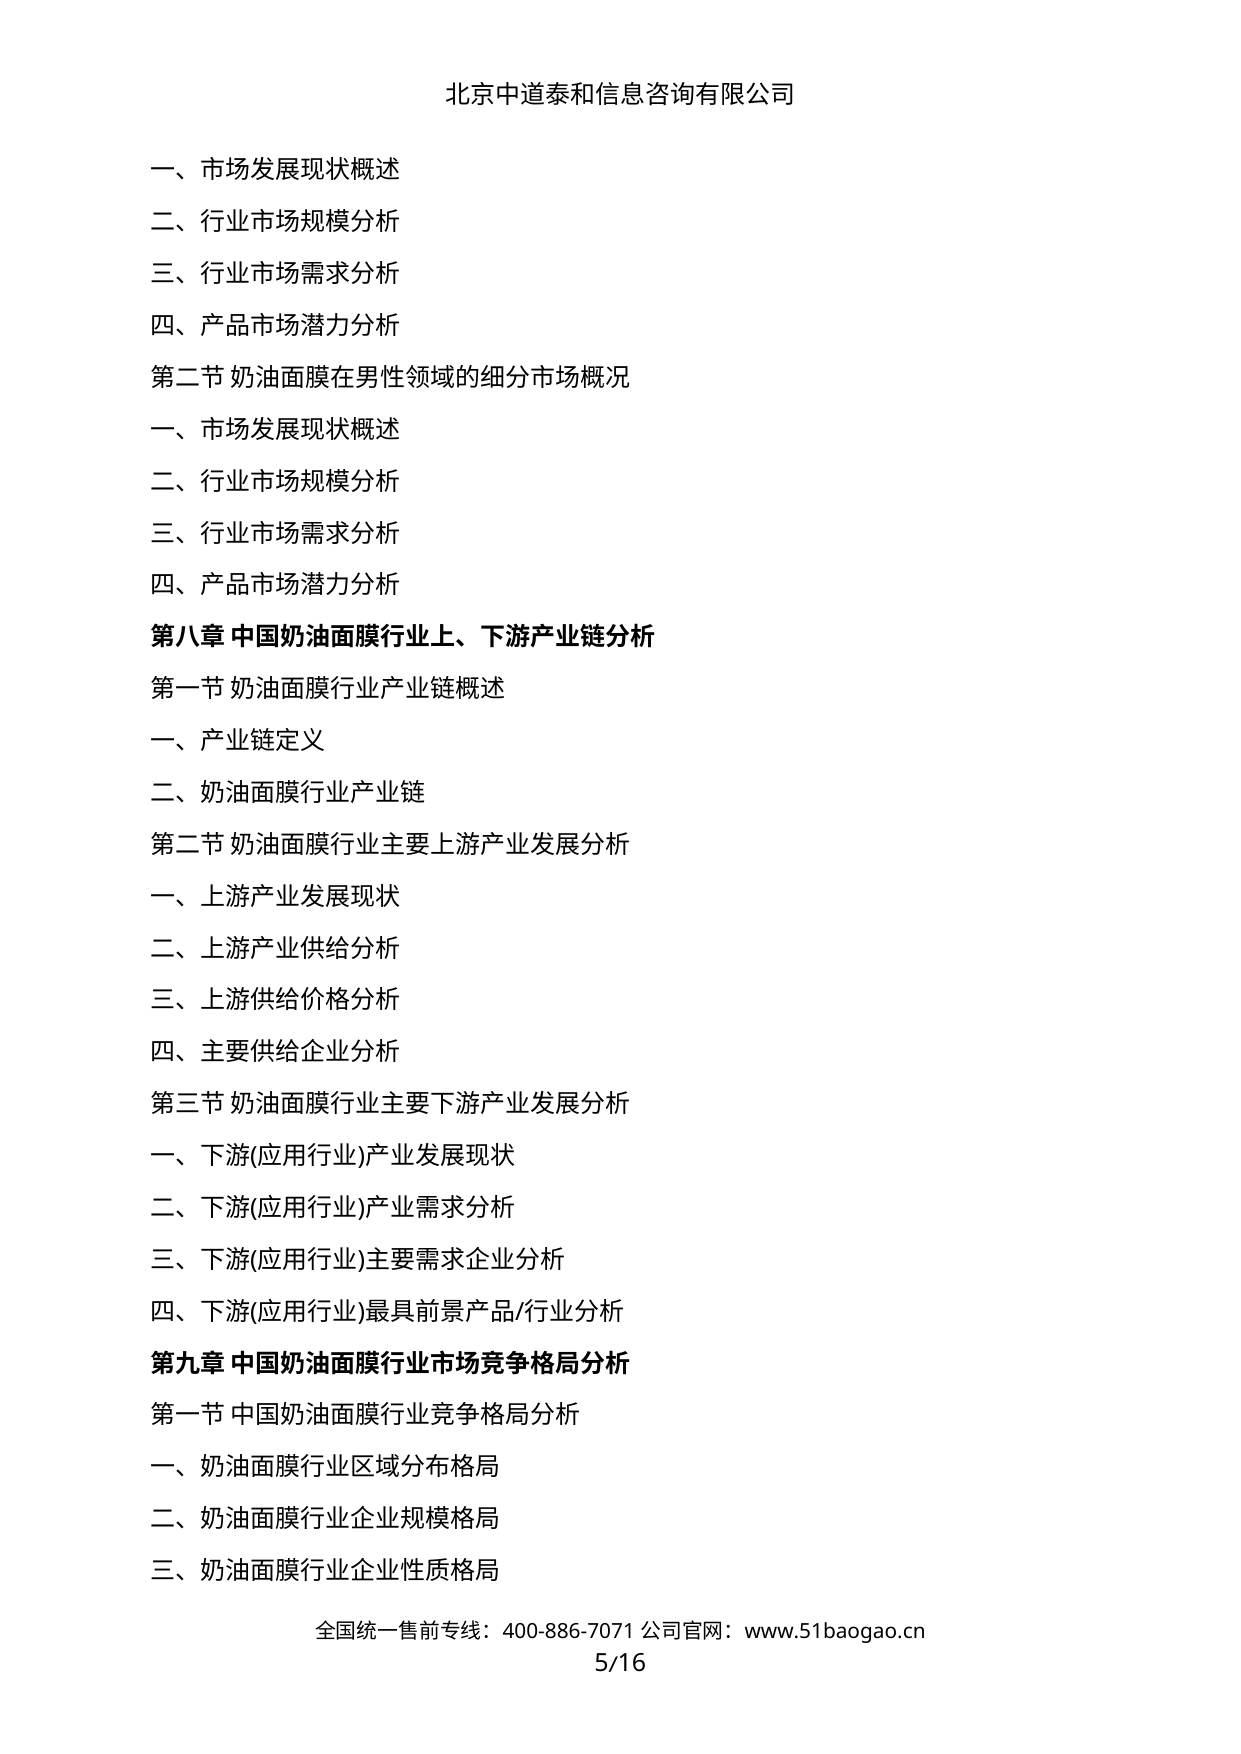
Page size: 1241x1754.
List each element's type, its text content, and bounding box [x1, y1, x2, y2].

text 一、上游产业发展现状 [150, 876, 1090, 912]
text 二、行业市场规模分析 [150, 461, 1090, 497]
text 第九章 中国奶油面膜行业市场竞争格局分析 [150, 1343, 1090, 1379]
text 三、下游(应用行业)主要需求企业分析 [150, 1239, 1090, 1276]
text 第一节 奶油面膜行业产业链概述 [150, 669, 1090, 705]
text 二、奶油面膜行业企业规模格局 [150, 1499, 1090, 1535]
text 第八章 中国奶油面膜行业上、下游产业链分析 [150, 617, 1090, 653]
text 一、市场发展现状概述 [150, 150, 1090, 186]
text 三、奶油面膜行业企业性质格局 [150, 1551, 1090, 1587]
text 二、上游产业供给分析 [150, 928, 1090, 964]
text 四、主要供给企业分析 [150, 1032, 1090, 1068]
text 四、产品市场潜力分析 [150, 565, 1090, 601]
text 三、行业市场需求分析 [150, 254, 1090, 290]
text 一、市场发展现状概述 [150, 409, 1090, 446]
text 三、行业市场需求分析 [150, 513, 1090, 549]
text 一、下游(应用行业)产业发展现状 [150, 1136, 1090, 1172]
text 二、奶油面膜行业产业链 [150, 772, 1090, 809]
text 第三节 奶油面膜行业主要下游产业发展分析 [150, 1084, 1090, 1120]
text 第二节 奶油面膜在男性领域的细分市场概况 [150, 357, 1090, 394]
text 一、产业链定义 [150, 721, 1090, 757]
text 三、上游供给价格分析 [150, 980, 1090, 1016]
text 二、下游(应用行业)产业需求分析 [150, 1187, 1090, 1224]
text 第二节 奶油面膜行业主要上游产业发展分析 [150, 824, 1090, 861]
text 四、下游(应用行业)最具前景产品/行业分析 [150, 1291, 1090, 1327]
text 二、行业市场规模分析 [150, 202, 1090, 238]
text 四、产品市场潜力分析 [150, 306, 1090, 342]
text 一、奶油面膜行业区域分布格局 [150, 1447, 1090, 1483]
text 第一节 中国奶油面膜行业竞争格局分析 [150, 1395, 1090, 1431]
